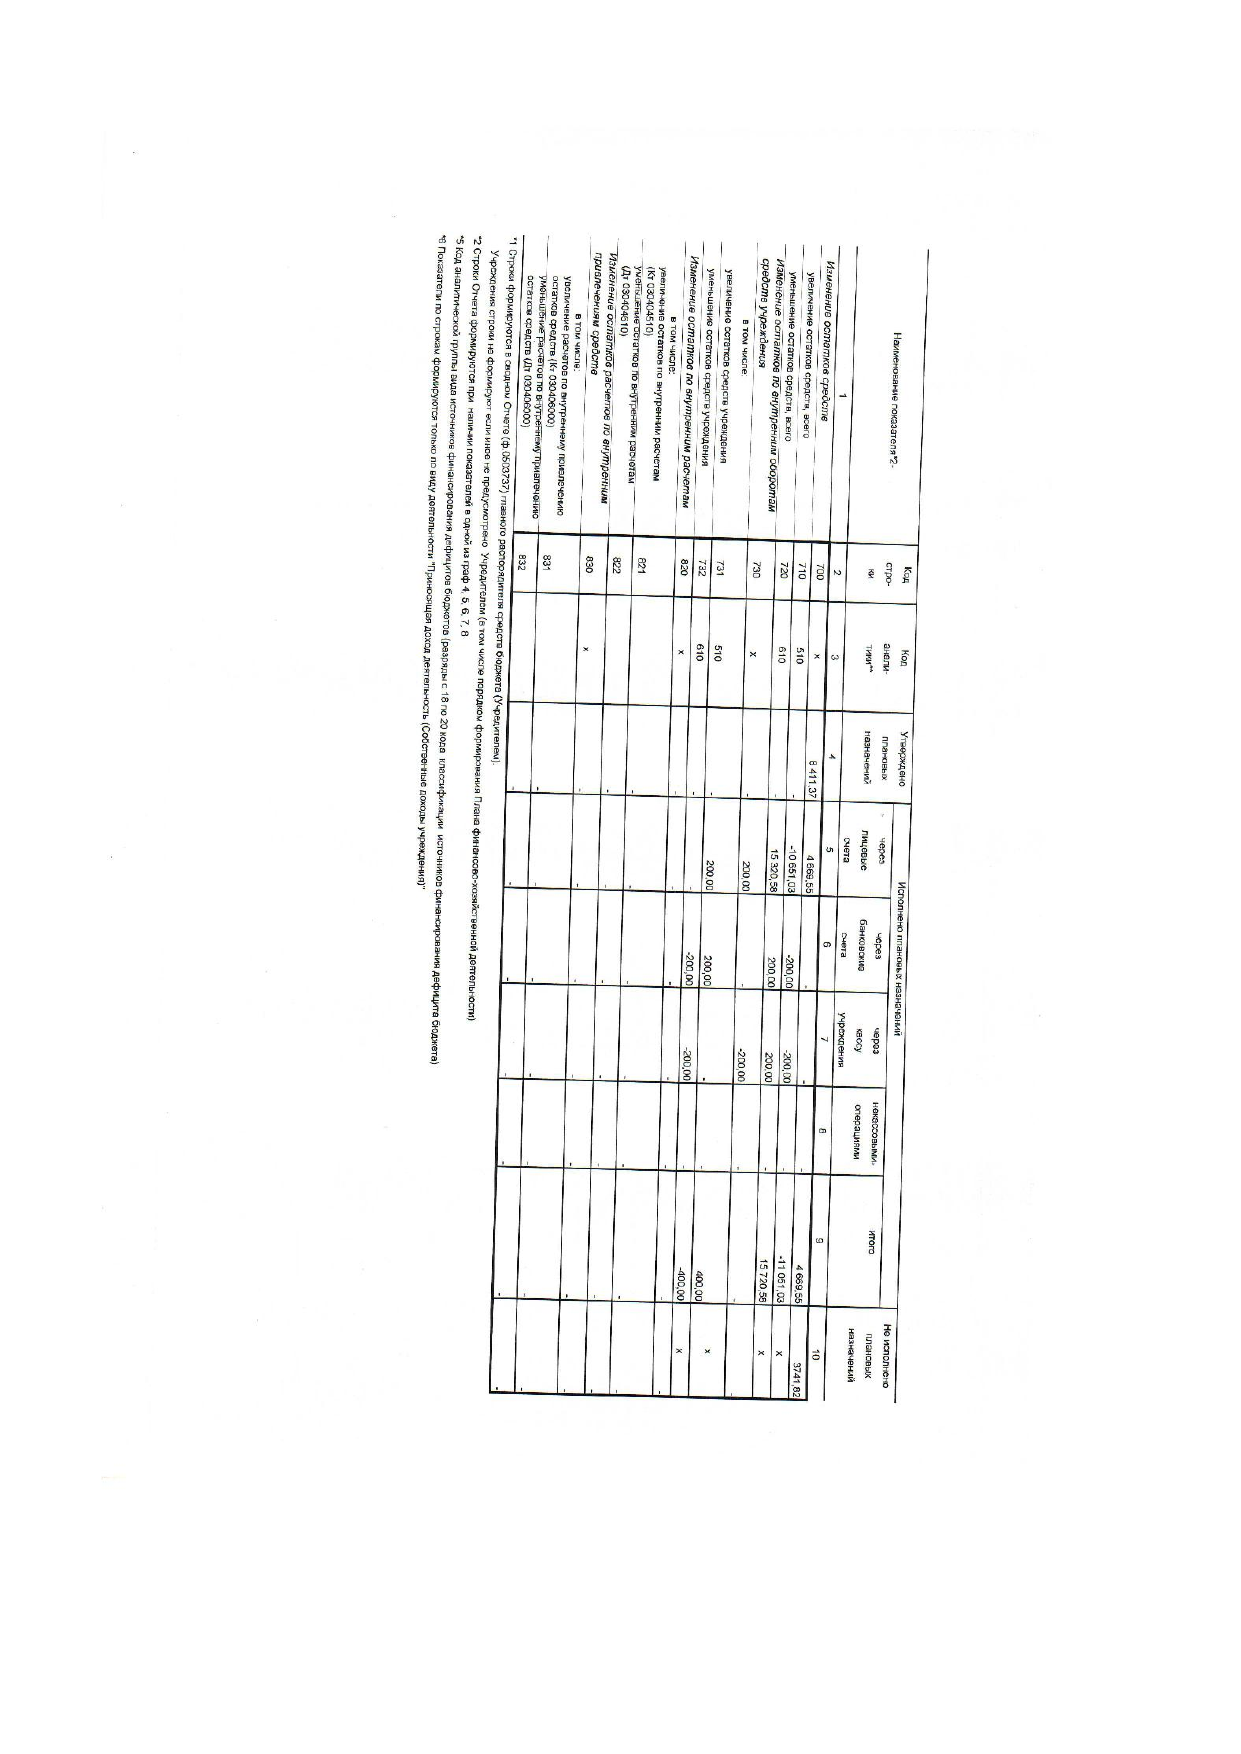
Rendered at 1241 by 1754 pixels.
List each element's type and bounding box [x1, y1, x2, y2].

picture [88, 118, 1063, 1496]
